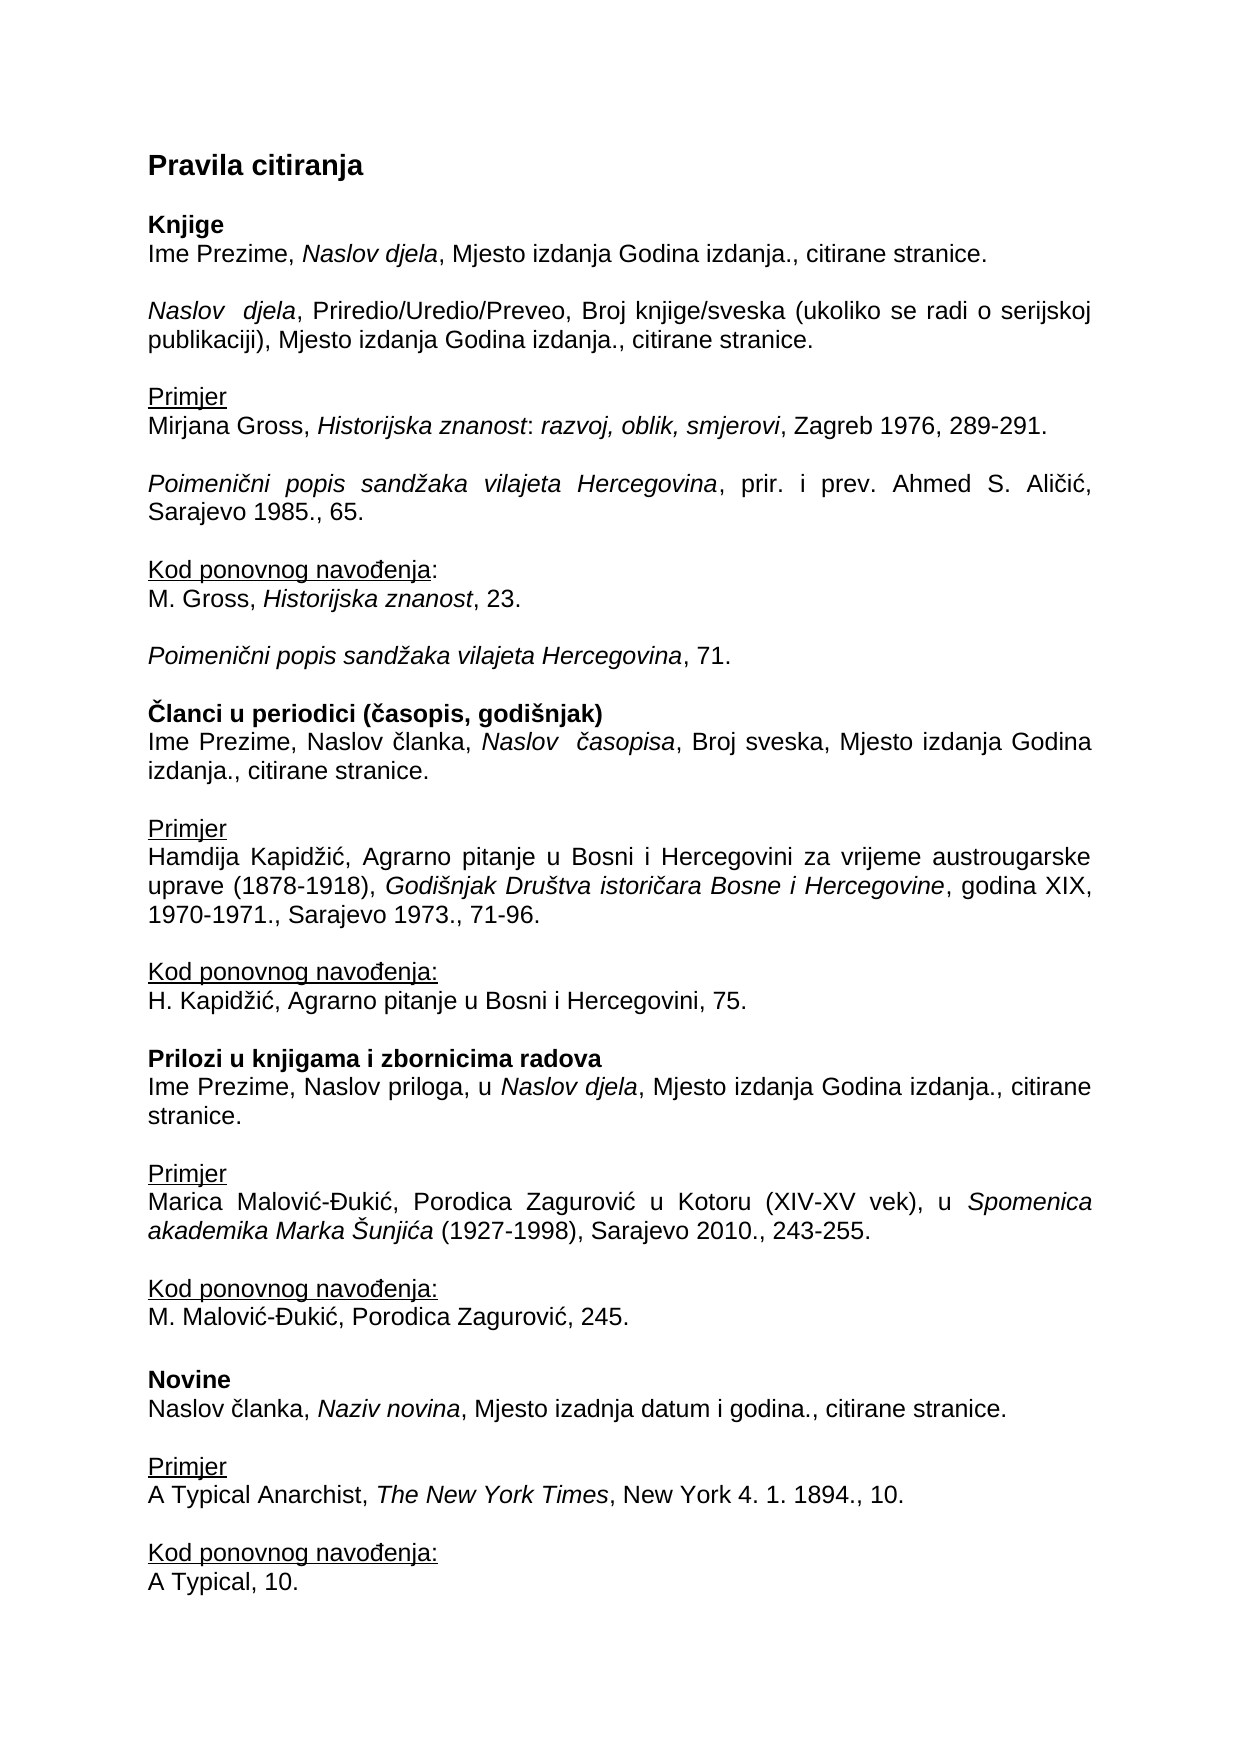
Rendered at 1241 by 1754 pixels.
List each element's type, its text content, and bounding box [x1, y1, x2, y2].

text Primjer [148, 1159, 1093, 1187]
text Prilozi u knjigama i zbornicima radova [148, 1044, 1093, 1072]
text Novine [148, 1365, 1093, 1394]
text Naslov članka, Naziv novina, Mjesto izadnja datum i godina., citirane stranice. [148, 1394, 1093, 1423]
text Ime Prezime, Naslov članka, Naslov časopisa, Broj sveska, Mjesto izdanja Godina izdanja., citirane stranice. [148, 727, 1093, 785]
text Mirjana Gross, Historijska znanost: razvoj, oblik, smjerovi, Zagreb 1976, 289-291. [148, 411, 1093, 440]
text Poimenični popis sandžaka vilajeta Hercegovina, 71. [148, 641, 1093, 670]
text Članci u periodici (časopis, godišnjak) [148, 699, 1093, 727]
text Primjer [148, 382, 1093, 411]
text Ime Prezime, Naslov priloga, u Naslov djela, Mjesto izdanja Godina izdanja., citirane stranice. [148, 1072, 1093, 1130]
text Marica Malović-Đukić, Porodica Zagurović u Kotoru (XIV-XV vek), u Spomenica akademika Marka Šunjića (1927-1998), Sarajevo 2010., 243-255. [148, 1187, 1093, 1245]
text Primjer [148, 1451, 1093, 1480]
text Kod ponovnog navođenja: [148, 1538, 1093, 1566]
text Knjige [148, 210, 1093, 239]
text Primjer [148, 814, 1093, 842]
text M. Gross, Historijska znanost, 23. [148, 584, 1093, 612]
text Kod ponovnog navođenja: [148, 555, 1093, 584]
text H. Kapidžić, Agrarno pitanje u Bosni i Hercegovini, 75. [148, 986, 1093, 1015]
text A Typical Anarchist, The New York Times, New York 4. 1. 1894., 10. [148, 1480, 1093, 1509]
text Kod ponovnog navođenja: [148, 1274, 1093, 1302]
text Hamdija Kapidžić, Agrarno pitanje u Bosni i Hercegovini za vrijeme austrougarske uprave (1878-1918), Godišnjak Društva istoričara Bosne i Hercegovine, godina XIX, 1970-1971., Sarajevo 1973., 71-96. [148, 842, 1093, 929]
text Naslov djela, Priredio/Uredio/Preveo, Broj knjige/sveska (ukoliko se radi o serijskoj publikaciji), Mjesto izdanja Godina izdanja., citirane stranice. [148, 296, 1093, 354]
text A Typical, 10. [148, 1566, 1093, 1595]
text M. Malović-Đukić, Porodica Zagurović, 245. [148, 1302, 1093, 1331]
text Pravila citiranja [148, 148, 1093, 181]
text Kod ponovnog navođenja: [148, 957, 1093, 986]
text Ime Prezime, Naslov djela, Mjesto izdanja Godina izdanja., citirane stranice. [148, 239, 1093, 267]
text Poimenični popis sandžaka vilajeta Hercegovina, prir. i prev. Ahmed S. Aličić, Sarajevo 1985., 65. [148, 469, 1093, 526]
